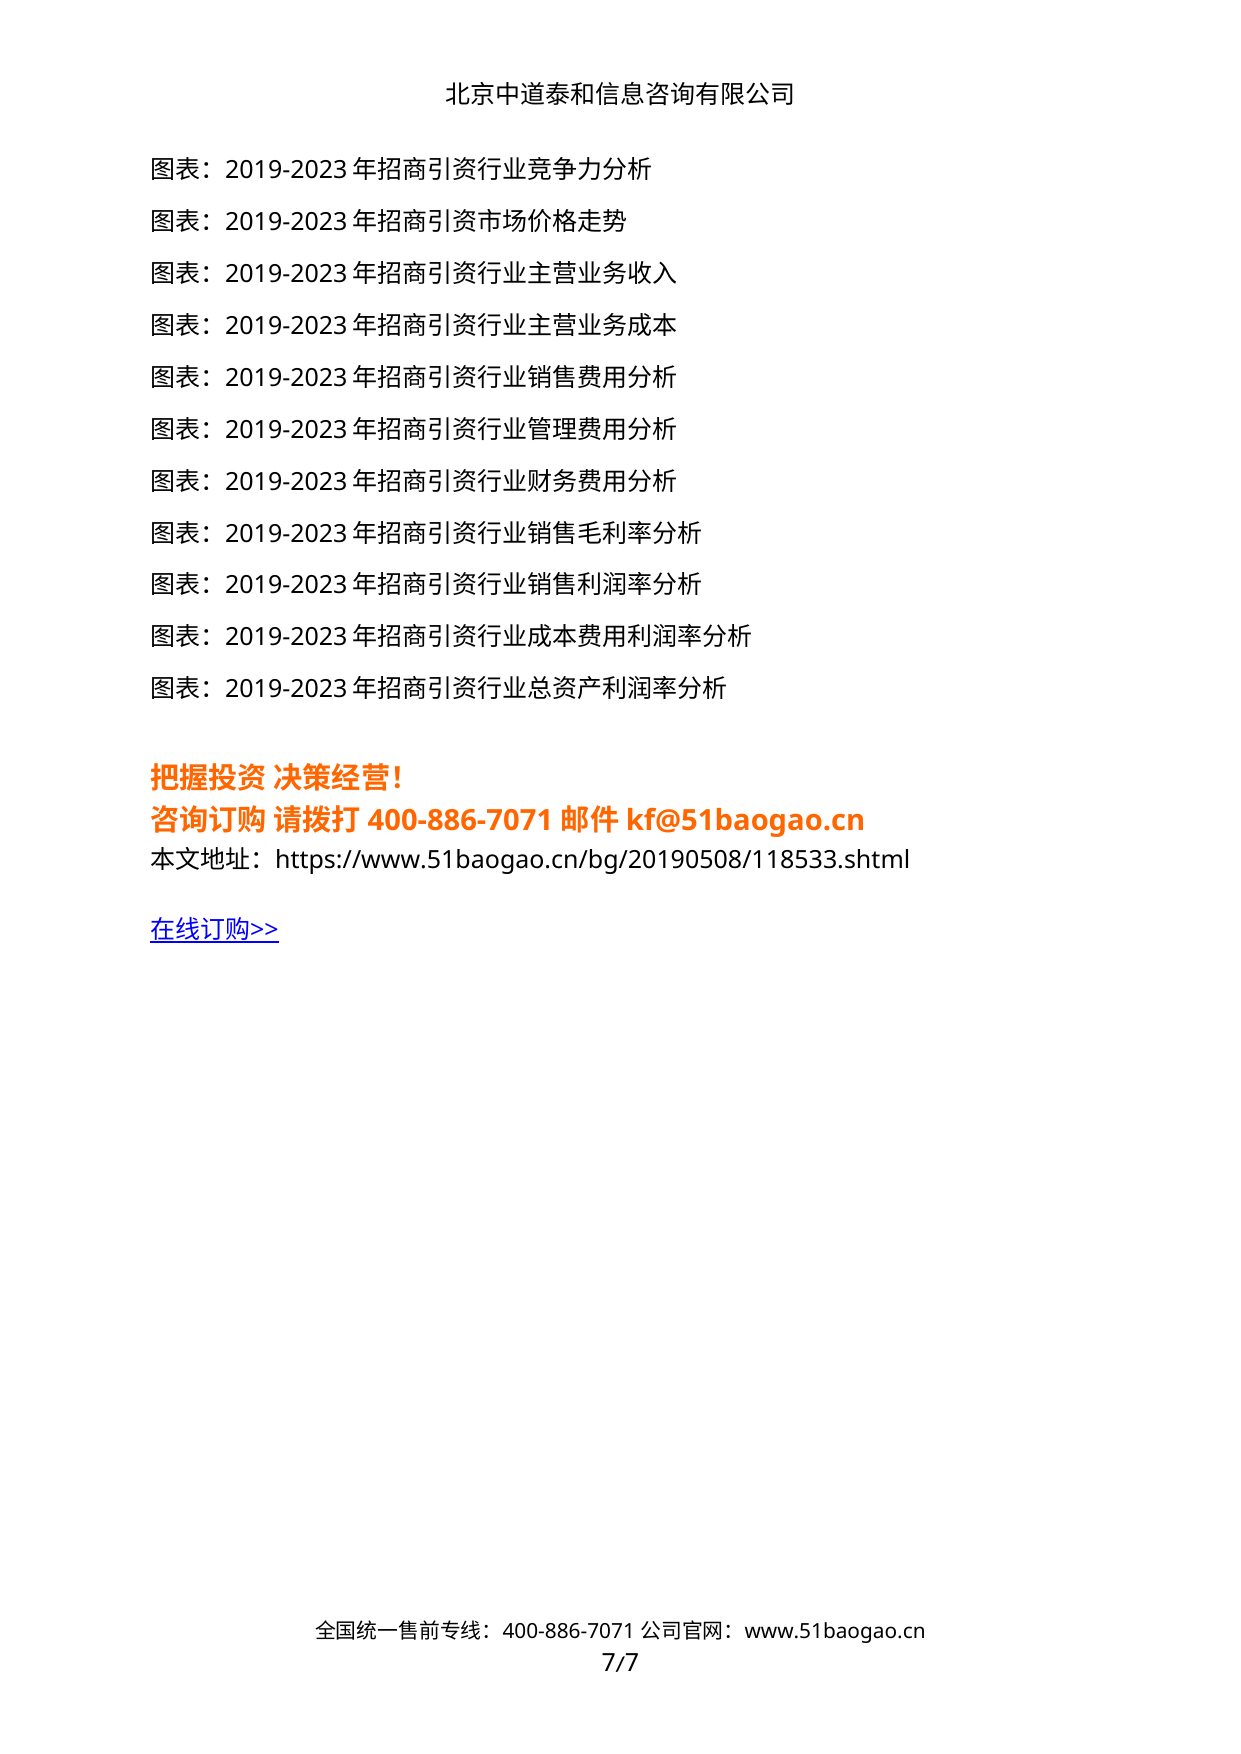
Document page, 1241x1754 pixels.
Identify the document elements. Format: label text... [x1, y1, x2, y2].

text 图表：2019-2023年招商引资行业竞争力分析 [150, 150, 1090, 186]
text 图表：2019-2023年招商引资行业总资产利润率分析 [150, 669, 1090, 705]
text 图表：2019-2023年招商引资市场价格走势 [150, 202, 1090, 238]
text 图表：2019-2023年招商引资行业销售费用分析 [150, 357, 1090, 394]
text 图表：2019-2023年招商引资行业成本费用利润率分析 [150, 617, 1090, 653]
text 图表：2019-2023年招商引资行业主营业务收入 [150, 254, 1090, 290]
text 图表：2019-2023年招商引资行业管理费用分析 [150, 409, 1090, 446]
text 在线订购>> [150, 876, 1090, 946]
text 把握投资 决策经营！咨询订购 请拨打 400-886-7071 邮件 kf@51baogao.cn本文地址：https://www.51baogao.cn/bg/20190508/118533.shtml [150, 721, 1090, 876]
text 图表：2019-2023年招商引资行业销售毛利率分析 [150, 513, 1090, 549]
text 图表：2019-2023年招商引资行业财务费用分析 [150, 461, 1090, 497]
text 图表：2019-2023年招商引资行业销售利润率分析 [150, 565, 1090, 601]
text 图表：2019-2023年招商引资行业主营业务成本 [150, 306, 1090, 342]
